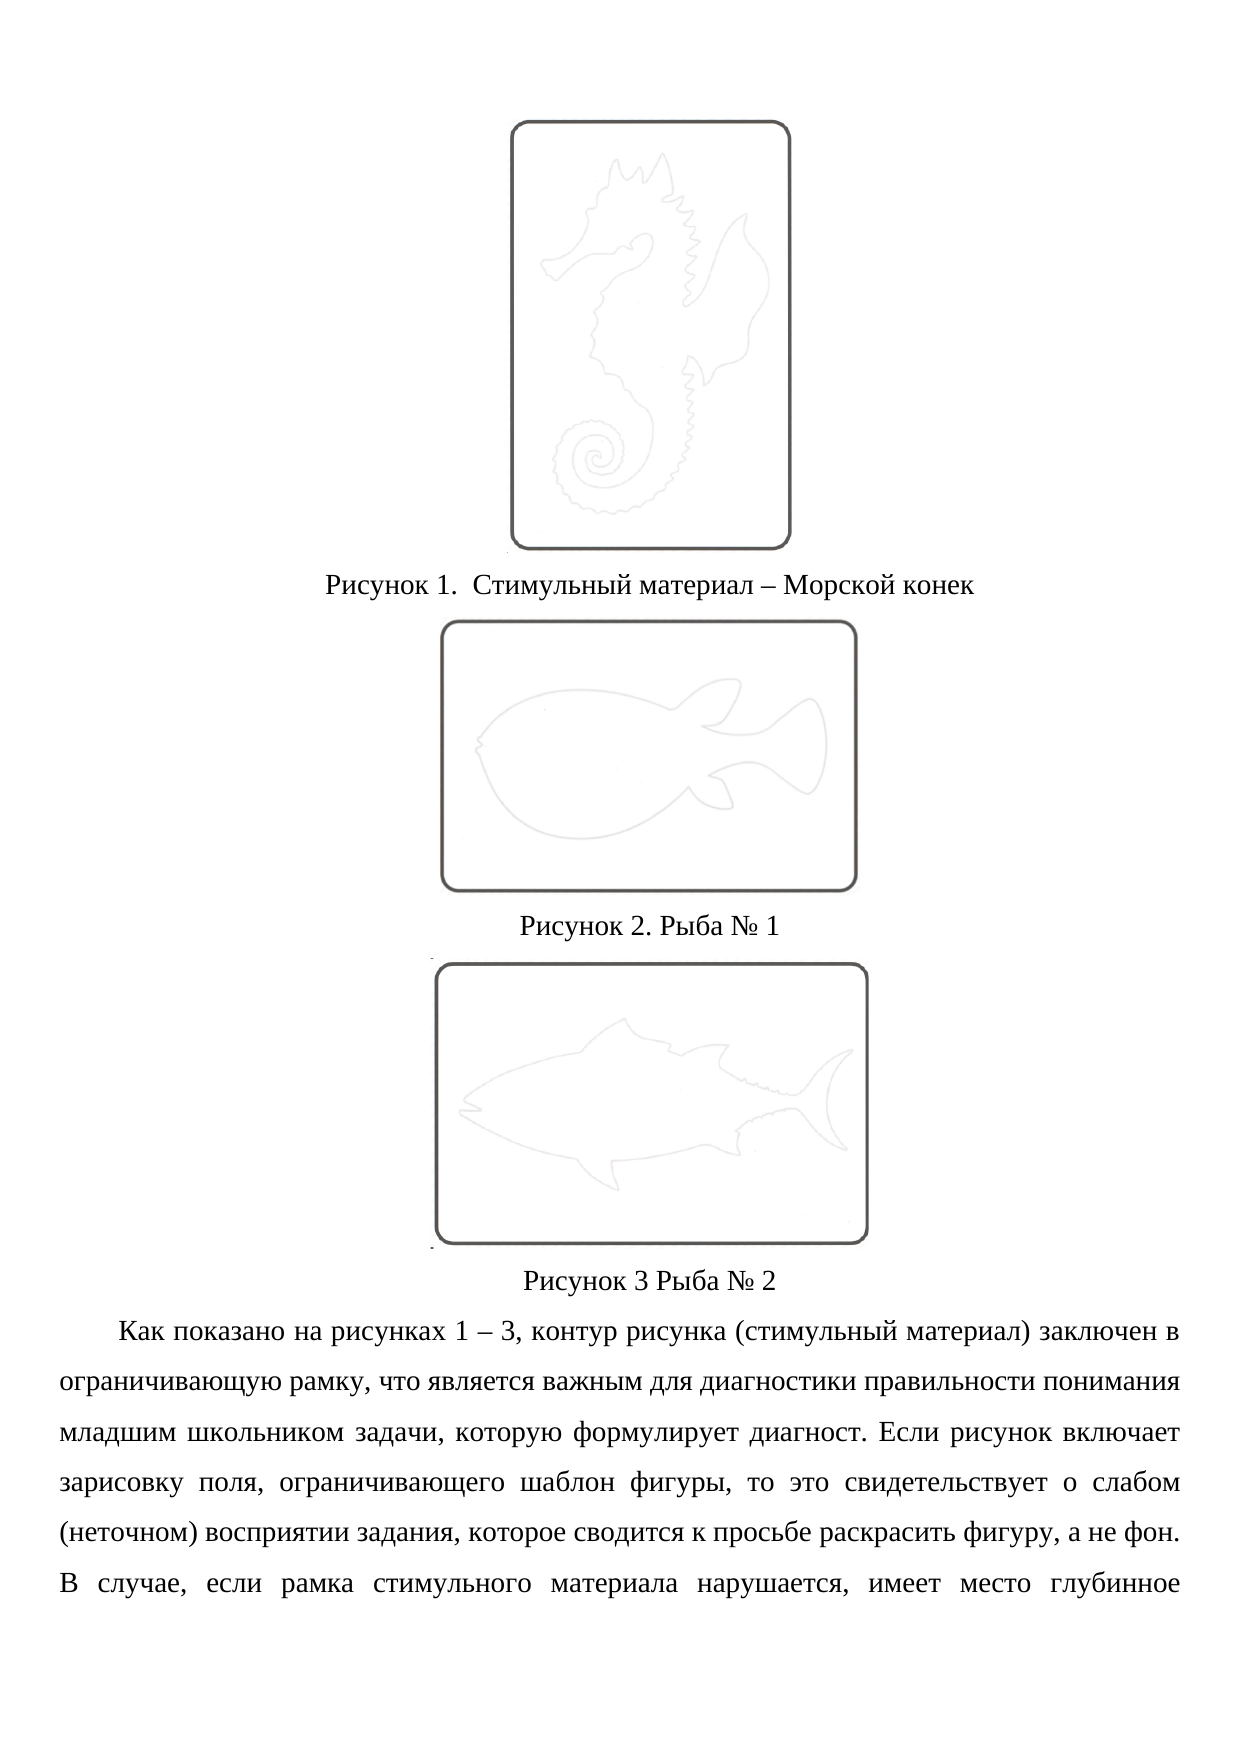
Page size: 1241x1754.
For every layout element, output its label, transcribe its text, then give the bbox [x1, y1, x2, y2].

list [59, 1313, 1181, 1598]
list Рисунок 1. Стимульный материал – Морской конек [59, 567, 1181, 600]
list Рисунок 2. Рыба № 1 [59, 908, 1181, 942]
list Рисунок 3 Рыба № 2 [59, 1263, 1181, 1296]
picture [506, 118, 793, 553]
picture [439, 617, 860, 895]
picture [430, 958, 869, 1249]
